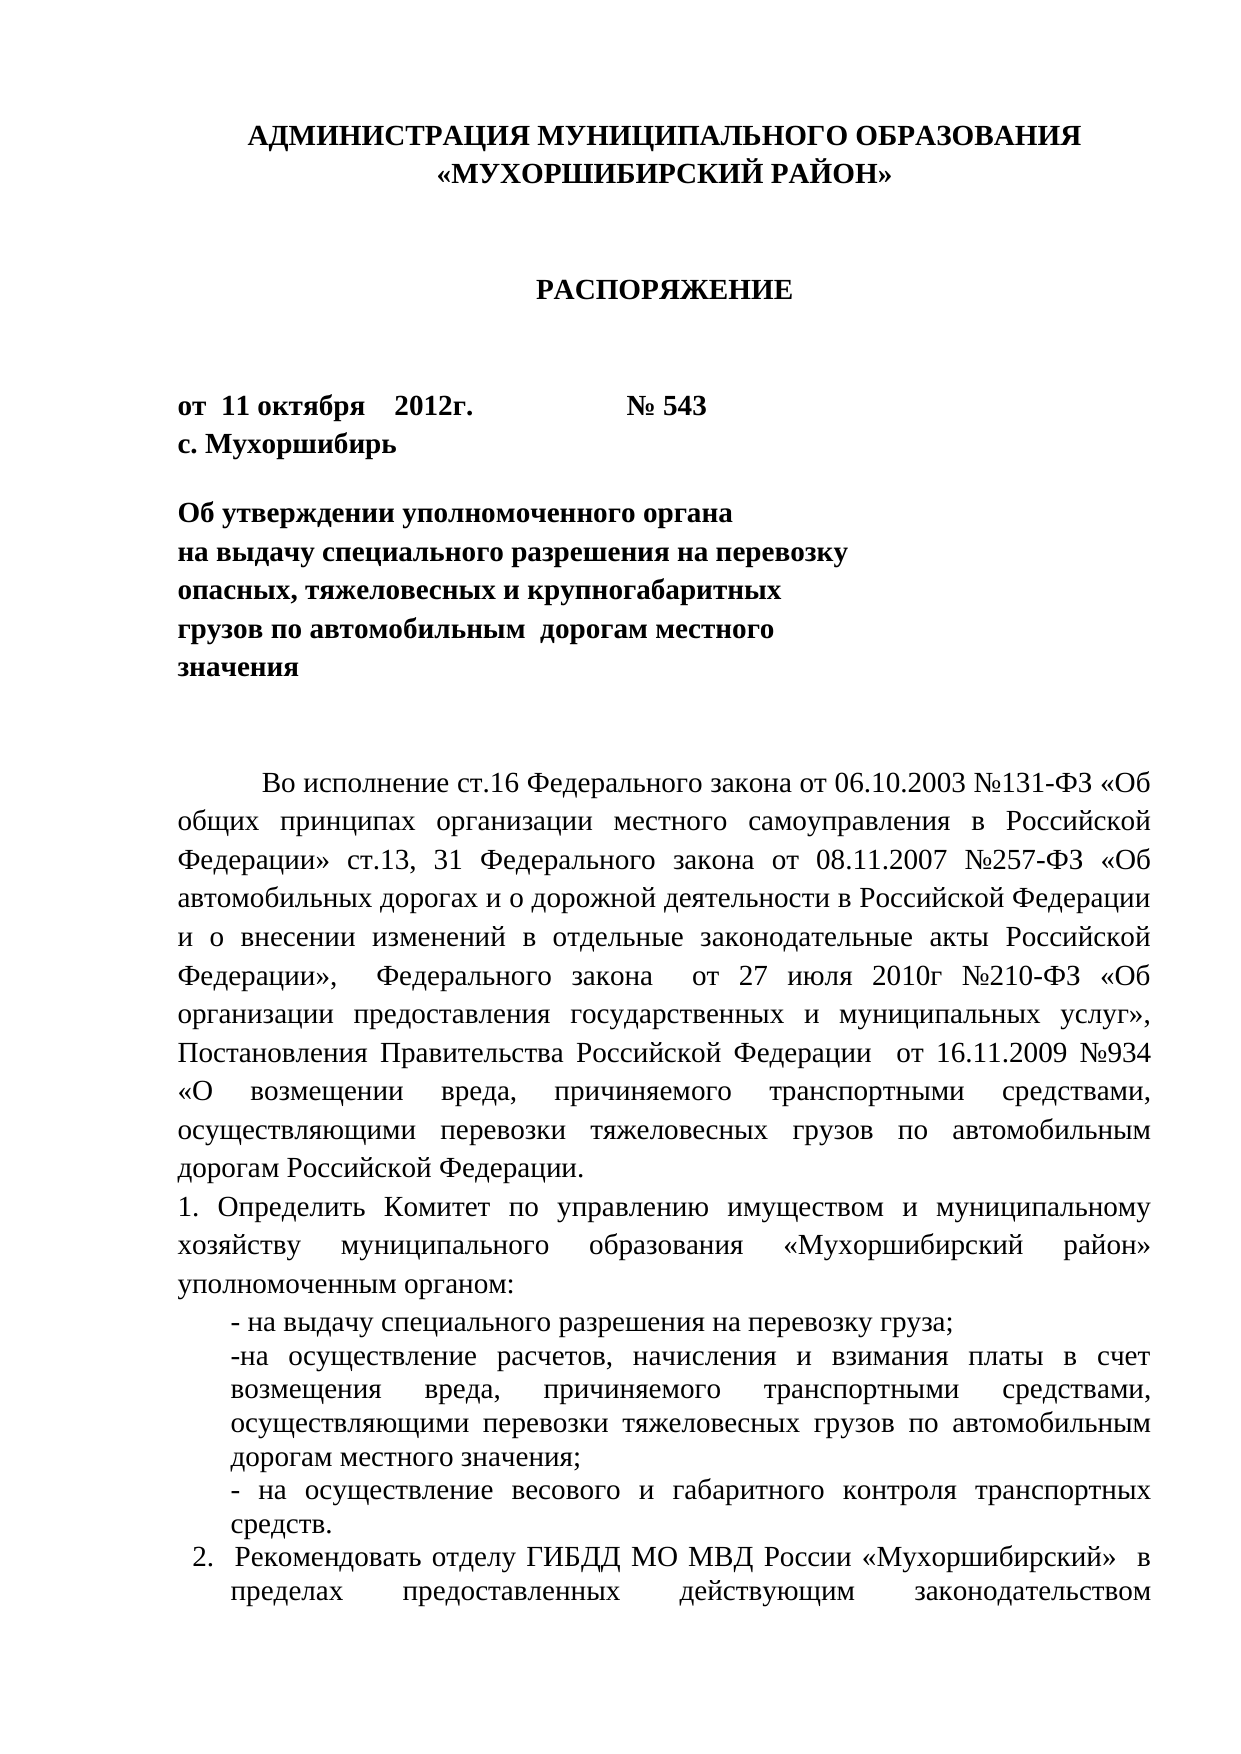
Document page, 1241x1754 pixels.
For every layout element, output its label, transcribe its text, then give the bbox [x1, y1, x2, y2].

text АДМИНИСТРАЦИЯ МУНИЦИПАЛЬНОГО ОБРАЗОВАНИЯ «МУХОРШИБИРСКИЙ РАЙОН» [177, 118, 1152, 190]
text Во исполнение ст.16 Федерального закона от 06.10.2003 №131-ФЗ «Об общих принципах организации местного самоуправления в Российской Федерации» ст.13, 31 Федерального закона от 08.11.2007 №257-ФЗ «Об автомобильных дорогах и о дорожной деятельности в Российской Федерации и о внесении изменений в отдельные законодательные акты Российской Федерации», Федерального закона от 27 июля 2010г №210-ФЗ «Об организации предоставления государственных и муниципальных услуг», Постановления Правительства Российской Федерации от 16.11.2009 №934 «О возмещении вреда, причиняемого транспортными средствами, осуществляющими перевозки тяжеловесных грузов по автомобильным дорогам Российской Федерации. [177, 765, 1152, 1184]
text 1. Определить Комитет по управлению имуществом и муниципальному хозяйству муниципального образования «Мухоршибирский район» уполномоченным органом: [177, 1189, 1152, 1299]
text грузов по автомобильным дорогам местного [177, 611, 1152, 644]
text от 11 октября 2012г. № 543 [177, 388, 1152, 421]
list - на выдачу специального разрешения на перевозку груза; [230, 1304, 1152, 1338]
text опасных, тяжеловесных и крупногабаритных [177, 572, 1152, 606]
list -на осуществление расчетов, начисления и взимания платы в счет возмещения вреда, причиняемого транспортными средствами, осуществляющими перевозки тяжеловесных грузов по автомобильным дорогам местного значения; [230, 1338, 1152, 1472]
text РАСПОРЯЖЕНИЕ [177, 272, 1152, 306]
text значения [177, 649, 1152, 683]
text на выдачу специального разрешения на перевозку [177, 534, 1152, 567]
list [192, 1539, 1152, 1606]
text с. Мухоршибирь [177, 426, 1152, 460]
list - на осуществление весового и габаритного контроля транспортных средств. [230, 1472, 1152, 1539]
text Об утверждении уполномоченного органа [177, 495, 1152, 529]
